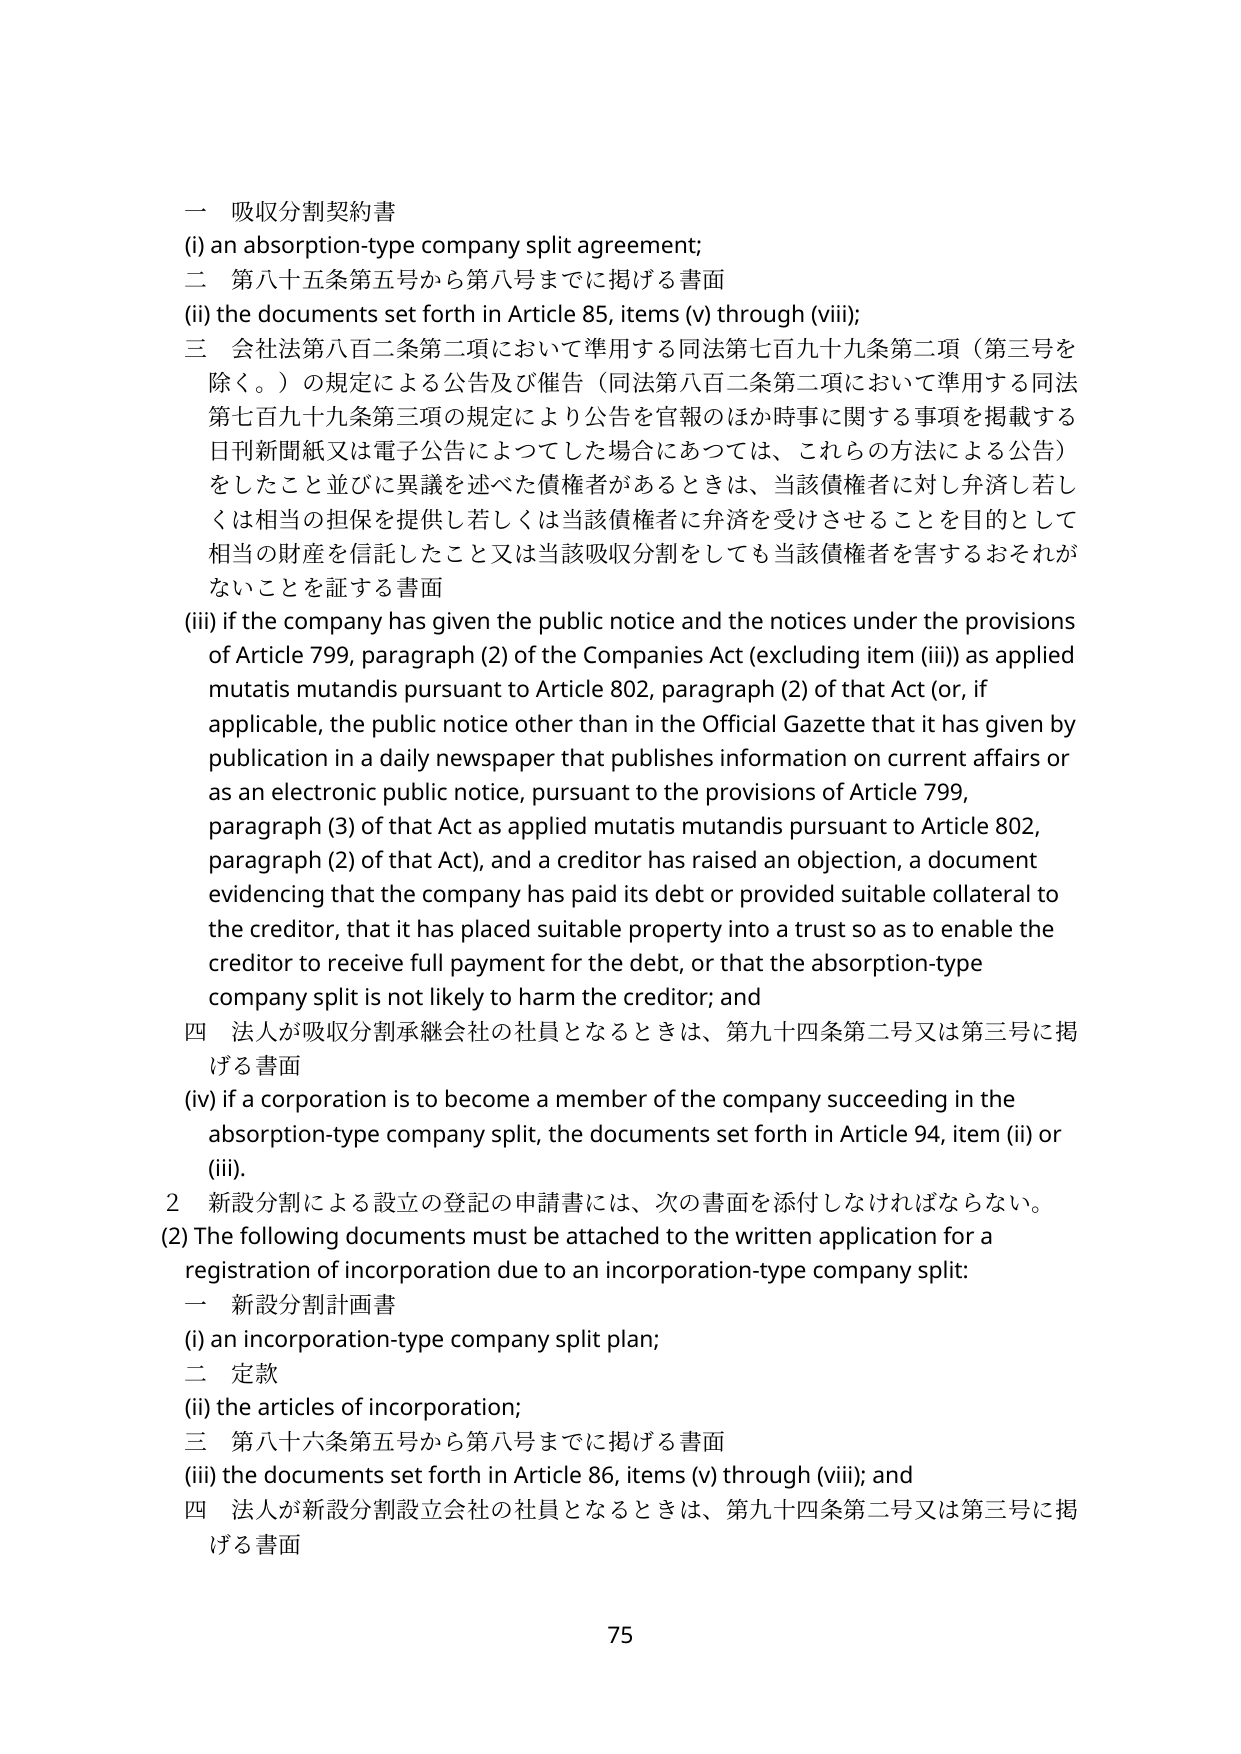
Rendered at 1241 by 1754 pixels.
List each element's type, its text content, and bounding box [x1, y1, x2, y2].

text (iii) the documents set forth in Article 86, items (v) through (viii); and [184, 1458, 1079, 1492]
text 二 第八十五条第五号から第八号までに掲げる書面 [184, 262, 1079, 296]
text (ii) the articles of incorporation; [184, 1389, 1079, 1424]
text ２ 新設分割による設立の登記の申請書には、次の書面を添付しなければならない。 [161, 1184, 1079, 1219]
text (iii) if the company has given the public notice and the notices under the provisions of Article 799, paragraph (2) of the Companies Act (excluding item (iii)) as applied mutatis mutandis pursuant to Article 802, paragraph (2) of that Act (or, if applicable, the public notice other than in the Official Gazette that it has given by publication in a daily newspaper that publishes information on current affairs or as an electronic public notice, pursuant to the provisions of Article 799, paragraph (3) of that Act as applied mutatis mutandis pursuant to Article 802, paragraph (2) of that Act), and a creditor has raised an objection, a document evidencing that the company has paid its debt or provided suitable collateral to the creditor, that it has placed suitable property into a trust so as to enable the creditor to receive full payment for the debt, or that the absorption-type company split is not likely to harm the creditor; and [184, 604, 1079, 1014]
text 一 新設分割計画書 [184, 1287, 1079, 1321]
text 四 法人が新設分割設立会社の社員となるときは、第九十四条第二号又は第三号に掲げる書面 [184, 1492, 1079, 1560]
text 三 第八十六条第五号から第八号までに掲げる書面 [184, 1424, 1079, 1458]
text 二 定款 [184, 1355, 1079, 1389]
text (i) an incorporation-type company split plan; [184, 1321, 1079, 1355]
text 四 法人が吸収分割承継会社の社員となるときは、第九十四条第二号又は第三号に掲げる書面 [184, 1014, 1079, 1082]
text 三 会社法第八百二条第二項において準用する同法第七百九十九条第二項（第三号を除く。）の規定による公告及び催告（同法第八百二条第二項において準用する同法第七百九十九条第三項の規定により公告を官報のほか時事に関する事項を掲載する日刊新聞紙又は電子公告によつてした場合にあつては、これらの方法による公告）をしたこと並びに異議を述べた債権者があるときは、当該債権者に対し弁済し若しくは相当の担保を提供し若しくは当該債権者に弁済を受けさせることを目的として相当の財産を信託したこと又は当該吸収分割をしても当該債権者を害するおそれがないことを証する書面 [184, 330, 1079, 604]
text 一 吸収分割契約書 [184, 194, 1079, 228]
text (ii) the documents set forth in Article 85, items (v) through (viii); [184, 296, 1079, 330]
text (iv) if a corporation is to become a member of the company succeeding in the absorption-type company split, the documents set forth in Article 94, item (ii) or (iii). [184, 1082, 1079, 1184]
text (2) The following documents must be attached to the written application for a registration of incorporation due to an incorporation-type company split: [161, 1219, 1079, 1287]
text (i) an absorption-type company split agreement; [184, 228, 1079, 262]
